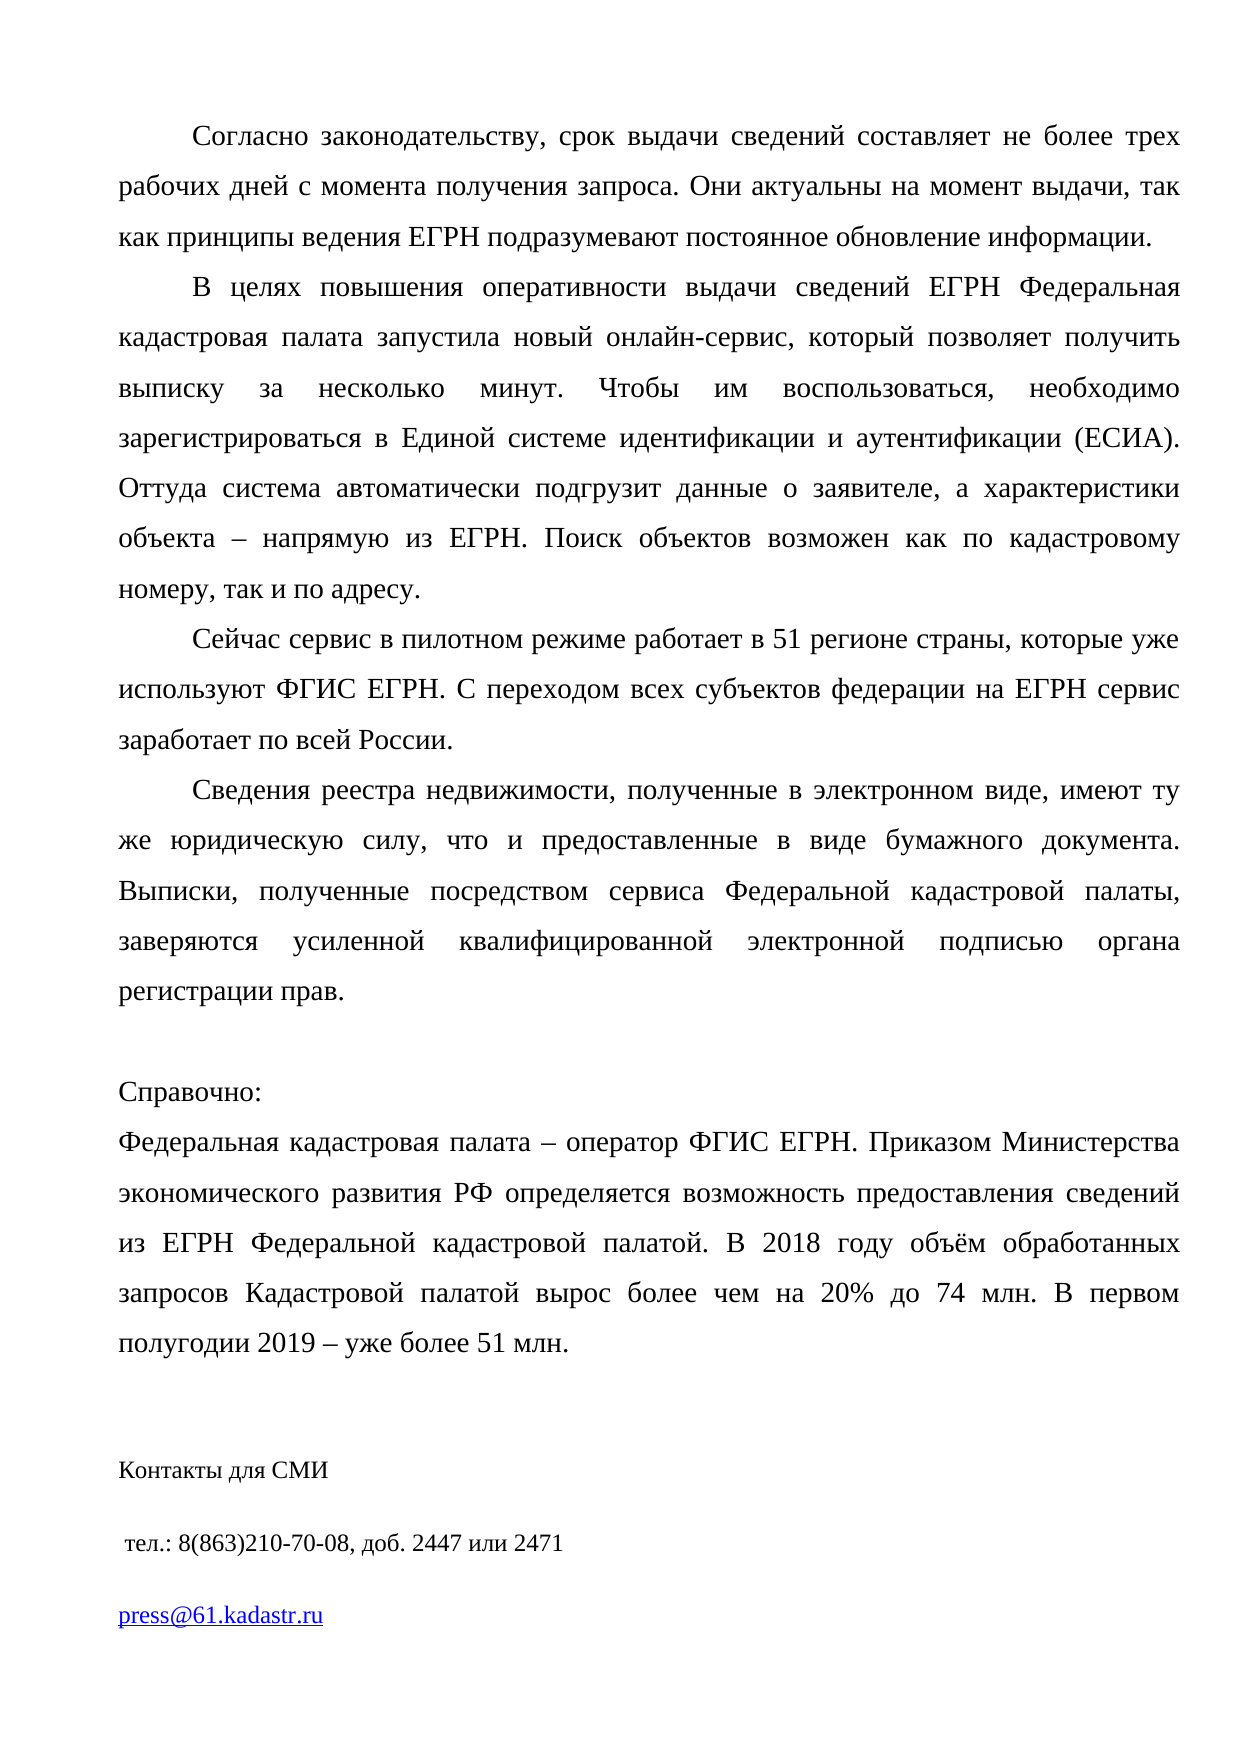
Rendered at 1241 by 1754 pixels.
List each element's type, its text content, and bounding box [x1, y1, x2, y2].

text Сведения реестра недвижимости, полученные в электронном виде, имеют ту же юридическую силу, что и предоставленные в виде бумажного документа. Выписки, полученные посредством сервиса Федеральной кадастровой палаты, заверяются усиленной квалифицированной электронной подписью органа регистрации прав. [118, 772, 1181, 1007]
text Сейчас сервис в пилотном режиме работает в 51 регионе страны, которые уже используют ФГИС ЕГРН. С переходом всех субъектов федерации на ЕГРН сервис заработает по всей России. [118, 621, 1181, 755]
text Справочно: [118, 1074, 1181, 1108]
text Федеральная кадастровая палата – оператор ФГИС ЕГРН. Приказом Министерства экономического развития РФ определяется возможность предоставления сведений из ЕГРН Федеральной кадастровой палатой. В 2018 году объём обработанных запросов Кадастровой палатой вырос более чем на 20% до 74 млн. В первом полугодии 2019 – уже более 51 млн. [118, 1124, 1181, 1359]
text press@61.kadastr.ru [118, 1600, 1181, 1629]
text тел.: 8(863)210-70-08, доб. 2447 или 2471 [118, 1528, 1181, 1556]
text Контакты для СМИ [118, 1455, 1181, 1484]
text В целях повышения оперативности выдачи сведений ЕГРН Федеральная кадастровая палата запустила новый онлайн-сервис, который позволяет получить выписку за несколько минут. Чтобы им воспользоваться, необходимо зарегистрироваться в Единой системе идентификации и аутентификации (ЕСИА). Оттуда система автоматически подгрузит данные о заявителе, а характеристики объекта – напрямую из ЕГРН. Поиск объектов возможен как по кадастровому номеру, так и по адресу. [118, 269, 1181, 604]
text Согласно законодательству, срок выдачи сведений составляет не более трех рабочих дней с момента получения запроса. Они актуальны на момент выдачи, так как принципы ведения ЕГРН подразумевают постоянное обновление информации. [118, 118, 1181, 252]
